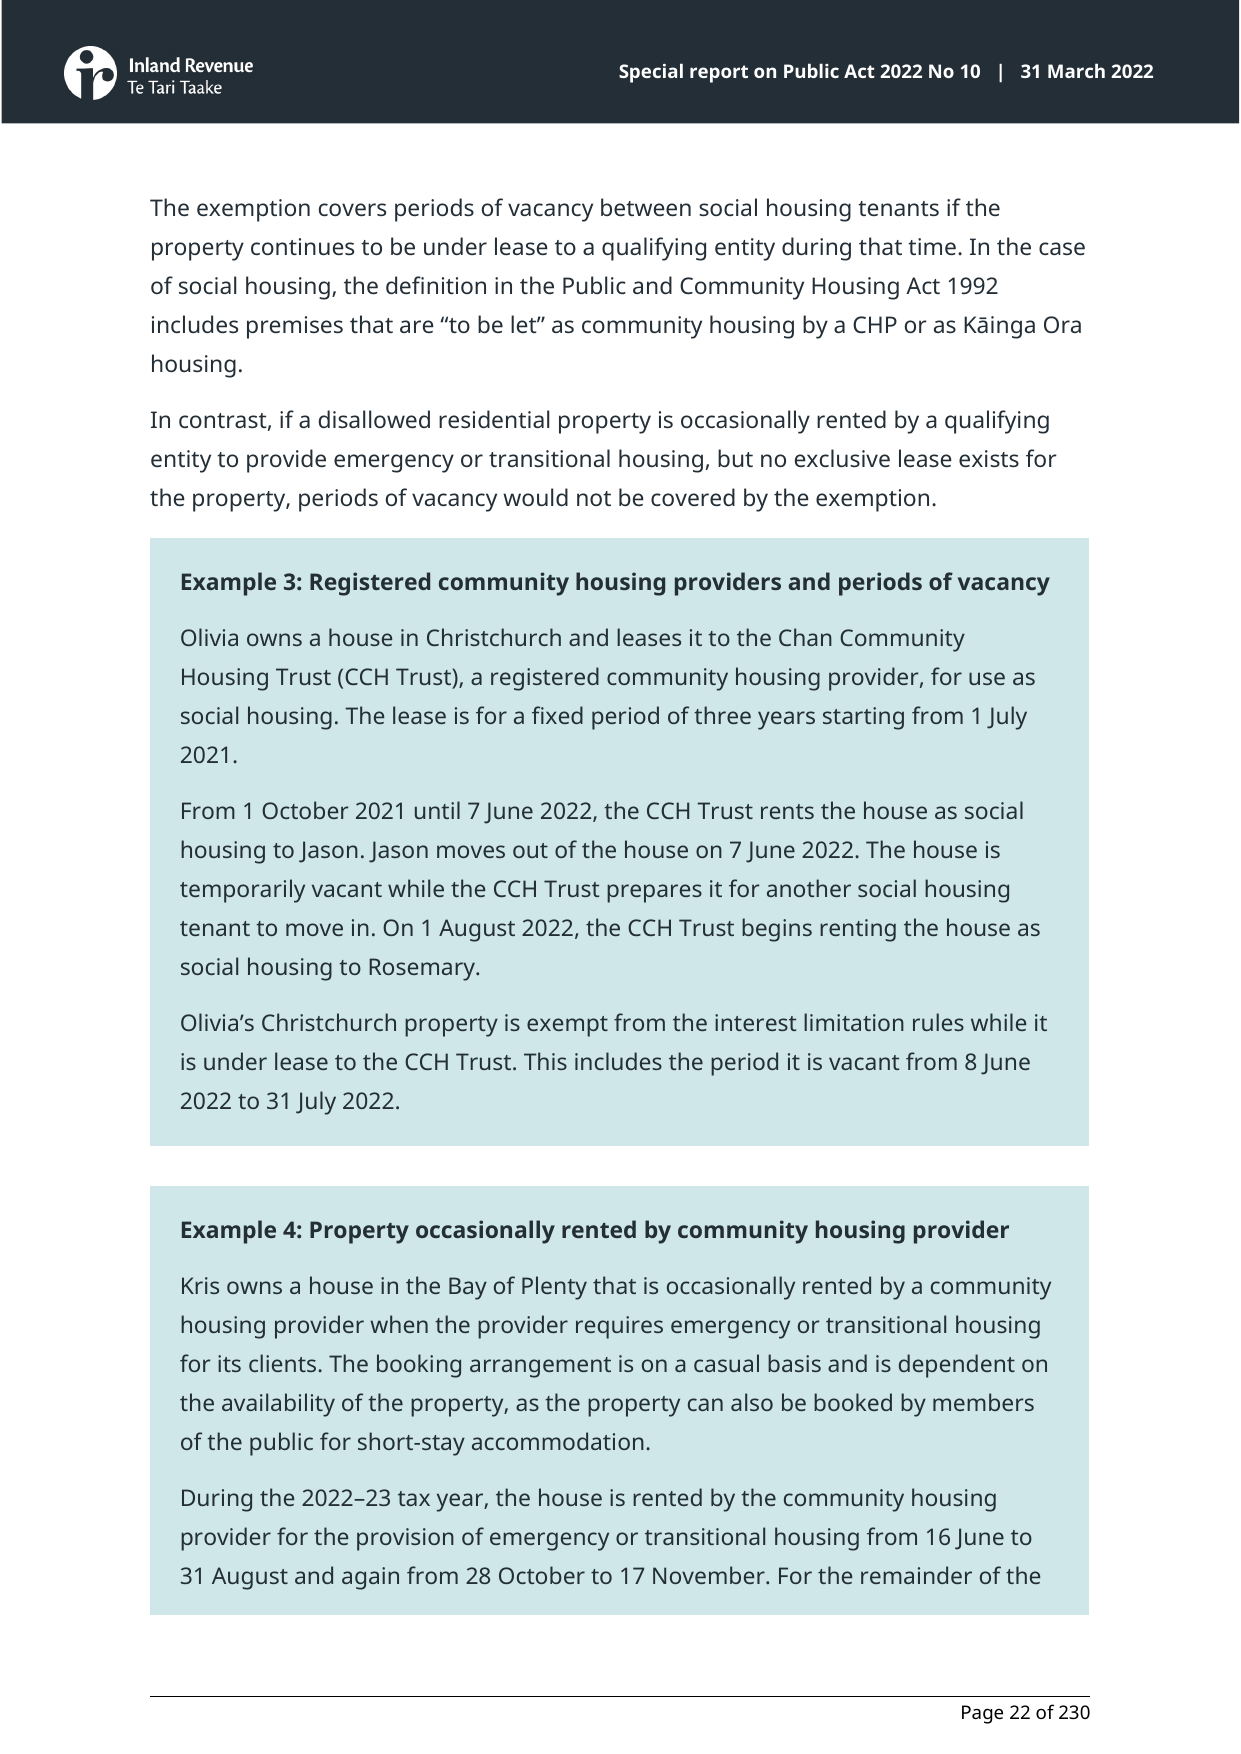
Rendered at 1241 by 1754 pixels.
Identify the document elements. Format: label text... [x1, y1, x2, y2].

text The exemption covers periods of vacancy between social housing tenants if the property continues to be under lease to a qualifying entity during that time. In the case of social housing, the definition in the Public and Community Housing Act 1992 includes premises that are “to be let” as community housing by a CHP or as Kāinga Ora housing. [150, 192, 1090, 379]
table_header Example 3: Registered community housing providers and periods of vacancy Olivia owns a house in Christchurch and leases it to the Chan Community Housing Trust (CCH Trust), a registered community housing provider, for use as social housing. The lease is for a fixed period of three years starting from 1 July 2021. From 1 October 2021 until 7 June 2022, the CCH Trust rents the house as social housing to Jason. Jason moves out of the house on 7 June 2022. The house is temporarily vacant while the CCH Trust prepares it for another social housing tenant to move in. On 1 August 2022, the CCH Trust begins renting the house as social housing to Rosemary. Olivia’s Christchurch property is exempt from the interest limitation rules while it is under lease to the CCH Trust. This includes the period it is vacant from 8 June 2022 to 31 July 2022. [150, 538, 1089, 1146]
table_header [150, 1186, 1089, 1615]
text In contrast, if a disallowed residential property is occasionally rented by a qualifying entity to provide emergency or transitional housing, but no exclusive lease exists for the property, periods of vacancy would not be covered by the exemption. [150, 404, 1090, 513]
picture [64, 46, 253, 100]
